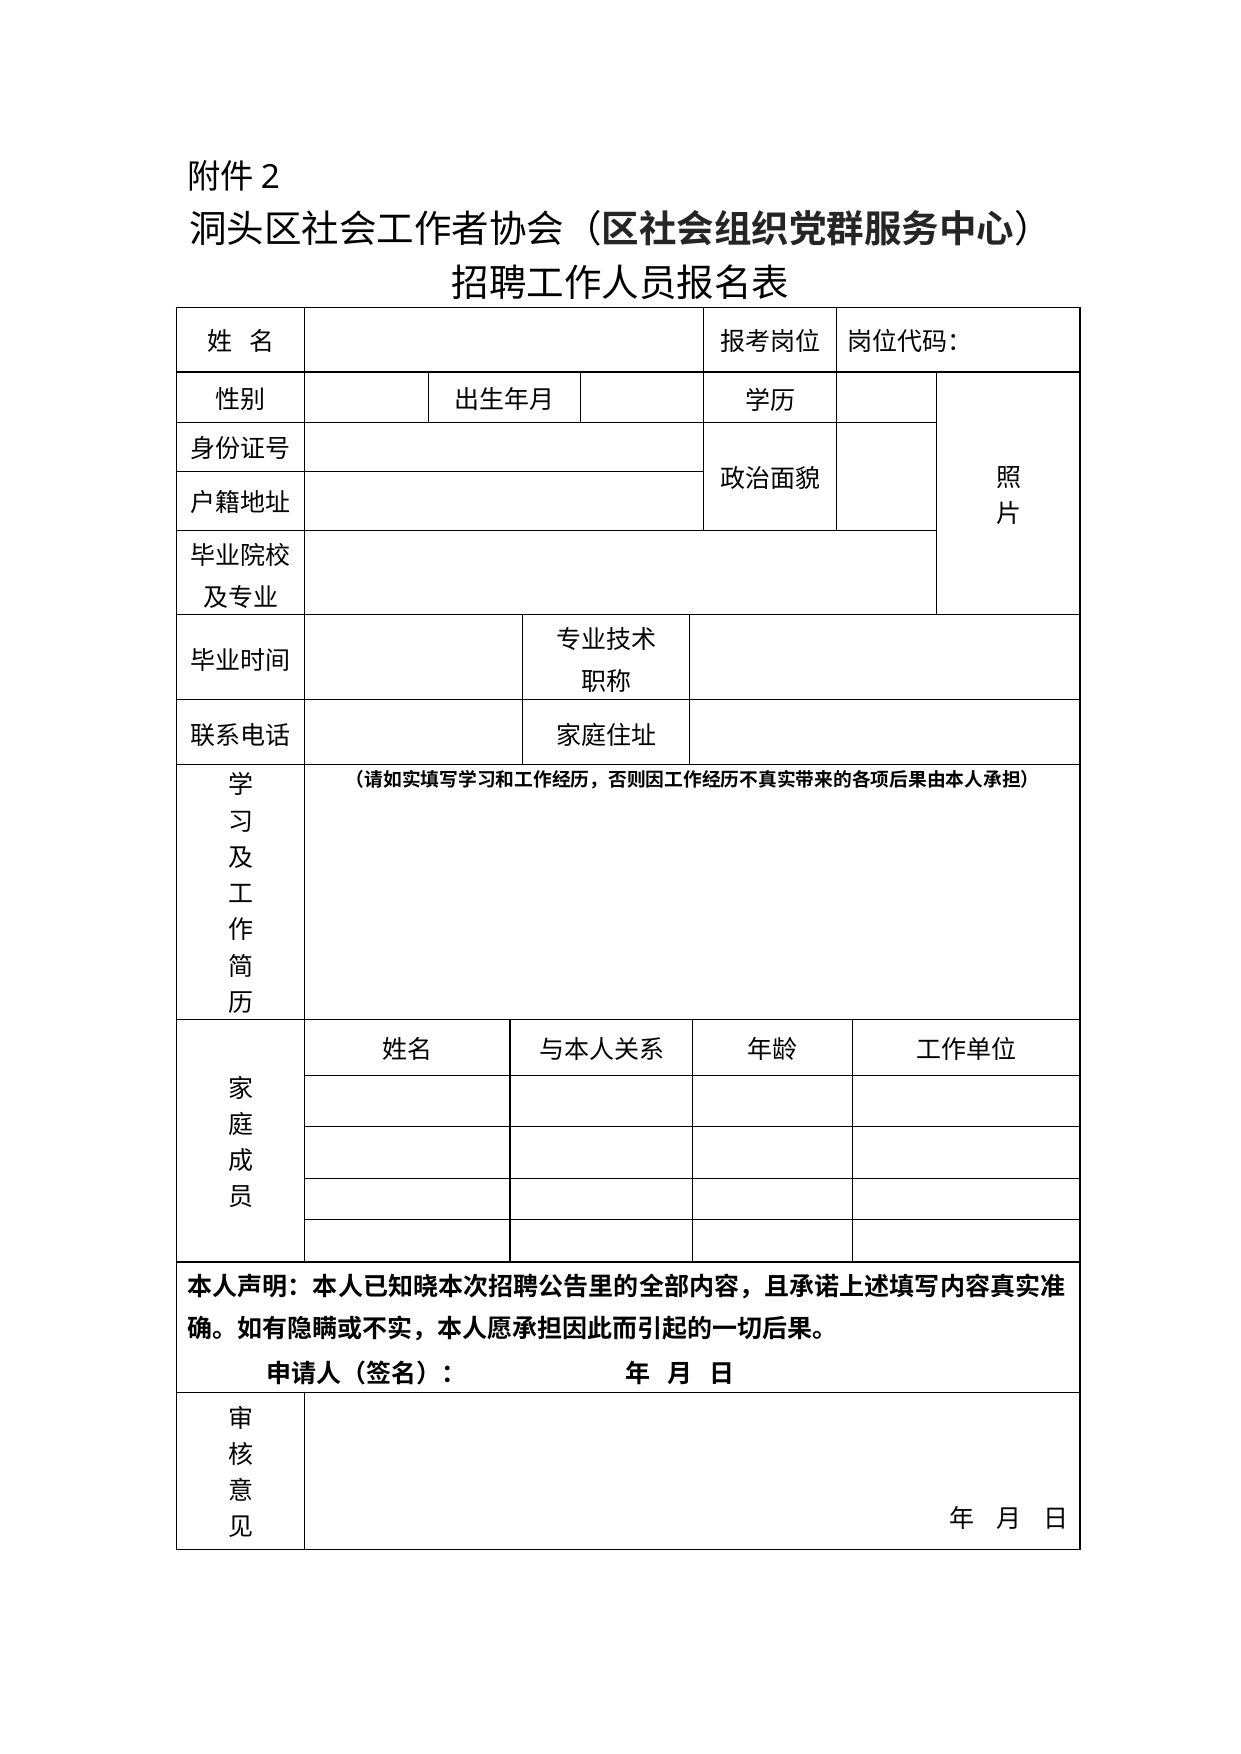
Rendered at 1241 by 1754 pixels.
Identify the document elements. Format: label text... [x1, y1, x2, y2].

table_cell 家 庭 成 员 [177, 1020, 304, 1261]
table_cell 政治面貌 [704, 423, 836, 530]
table_cell [853, 1179, 1079, 1219]
table_cell [693, 1076, 852, 1126]
table_cell 审 核 意 见 [177, 1393, 304, 1548]
table_cell [511, 1127, 692, 1178]
table_cell 出生年月 [429, 373, 580, 422]
table_header 姓 名 [177, 308, 304, 371]
table_cell 年龄 [693, 1020, 852, 1075]
table_cell 姓名 [305, 1020, 509, 1075]
table_cell [690, 615, 1079, 699]
table_header 报考岗位 [704, 308, 836, 371]
table_cell [305, 1179, 509, 1219]
table_cell 性别 [177, 373, 304, 422]
table_cell [837, 423, 936, 530]
table_cell 毕业院校及专业 [177, 531, 304, 614]
table_cell 学历 [704, 373, 836, 422]
table_cell [305, 1127, 509, 1178]
table_cell [305, 1220, 509, 1261]
table_cell 学 习 及 工 作 简 历 [177, 765, 304, 1018]
table_cell 工作单位 [853, 1020, 1079, 1075]
table_cell [305, 531, 936, 614]
table_header [305, 308, 703, 371]
table_cell [853, 1220, 1079, 1261]
text 招聘工作人员报名表 [187, 253, 1053, 307]
table_cell [690, 700, 1079, 764]
table_cell 年 月 日 [305, 1393, 1079, 1548]
table_cell 与本人关系 [511, 1020, 692, 1075]
table_cell [511, 1076, 692, 1126]
table_cell 家庭住址 [523, 700, 689, 764]
table_cell 毕业时间 [177, 615, 304, 699]
table_cell 照 片 [937, 373, 1079, 614]
table_cell [693, 1220, 852, 1261]
table_cell [511, 1179, 692, 1219]
table_cell 身份证号 [177, 423, 304, 471]
table_cell 专业技术 职称 [523, 615, 689, 699]
table_cell [693, 1179, 852, 1219]
table_cell [305, 700, 522, 764]
table_cell [305, 1076, 509, 1126]
table_cell [837, 373, 936, 422]
table_header 岗位代码： [837, 308, 1079, 371]
text 附件2 [187, 150, 1053, 198]
table_cell [581, 373, 703, 422]
table_cell [853, 1076, 1079, 1126]
table_cell [305, 615, 522, 699]
text 洞头区社会工作者协会（区社会组织党群服务中心） [187, 198, 1053, 253]
table_cell [305, 423, 703, 471]
table_cell 户籍地址 [177, 472, 304, 530]
table_cell （请如实填写学习和工作经历，否则因工作经历不真实带来的各项后果由本人承担） [305, 765, 1079, 1018]
table_cell [305, 373, 428, 422]
table_cell [853, 1127, 1079, 1178]
table_cell [693, 1127, 852, 1178]
table_cell [511, 1220, 692, 1261]
table_cell [305, 472, 703, 530]
table_cell 本人声明：本人已知晓本次招聘公告里的全部内容，且承诺上述填写内容真实准确。如有隐瞒或不实，本人愿承担因此而引起的一切后果。 申请人（签名）： 年 月 日 [177, 1263, 1079, 1392]
table_cell 联系电话 [177, 700, 304, 764]
